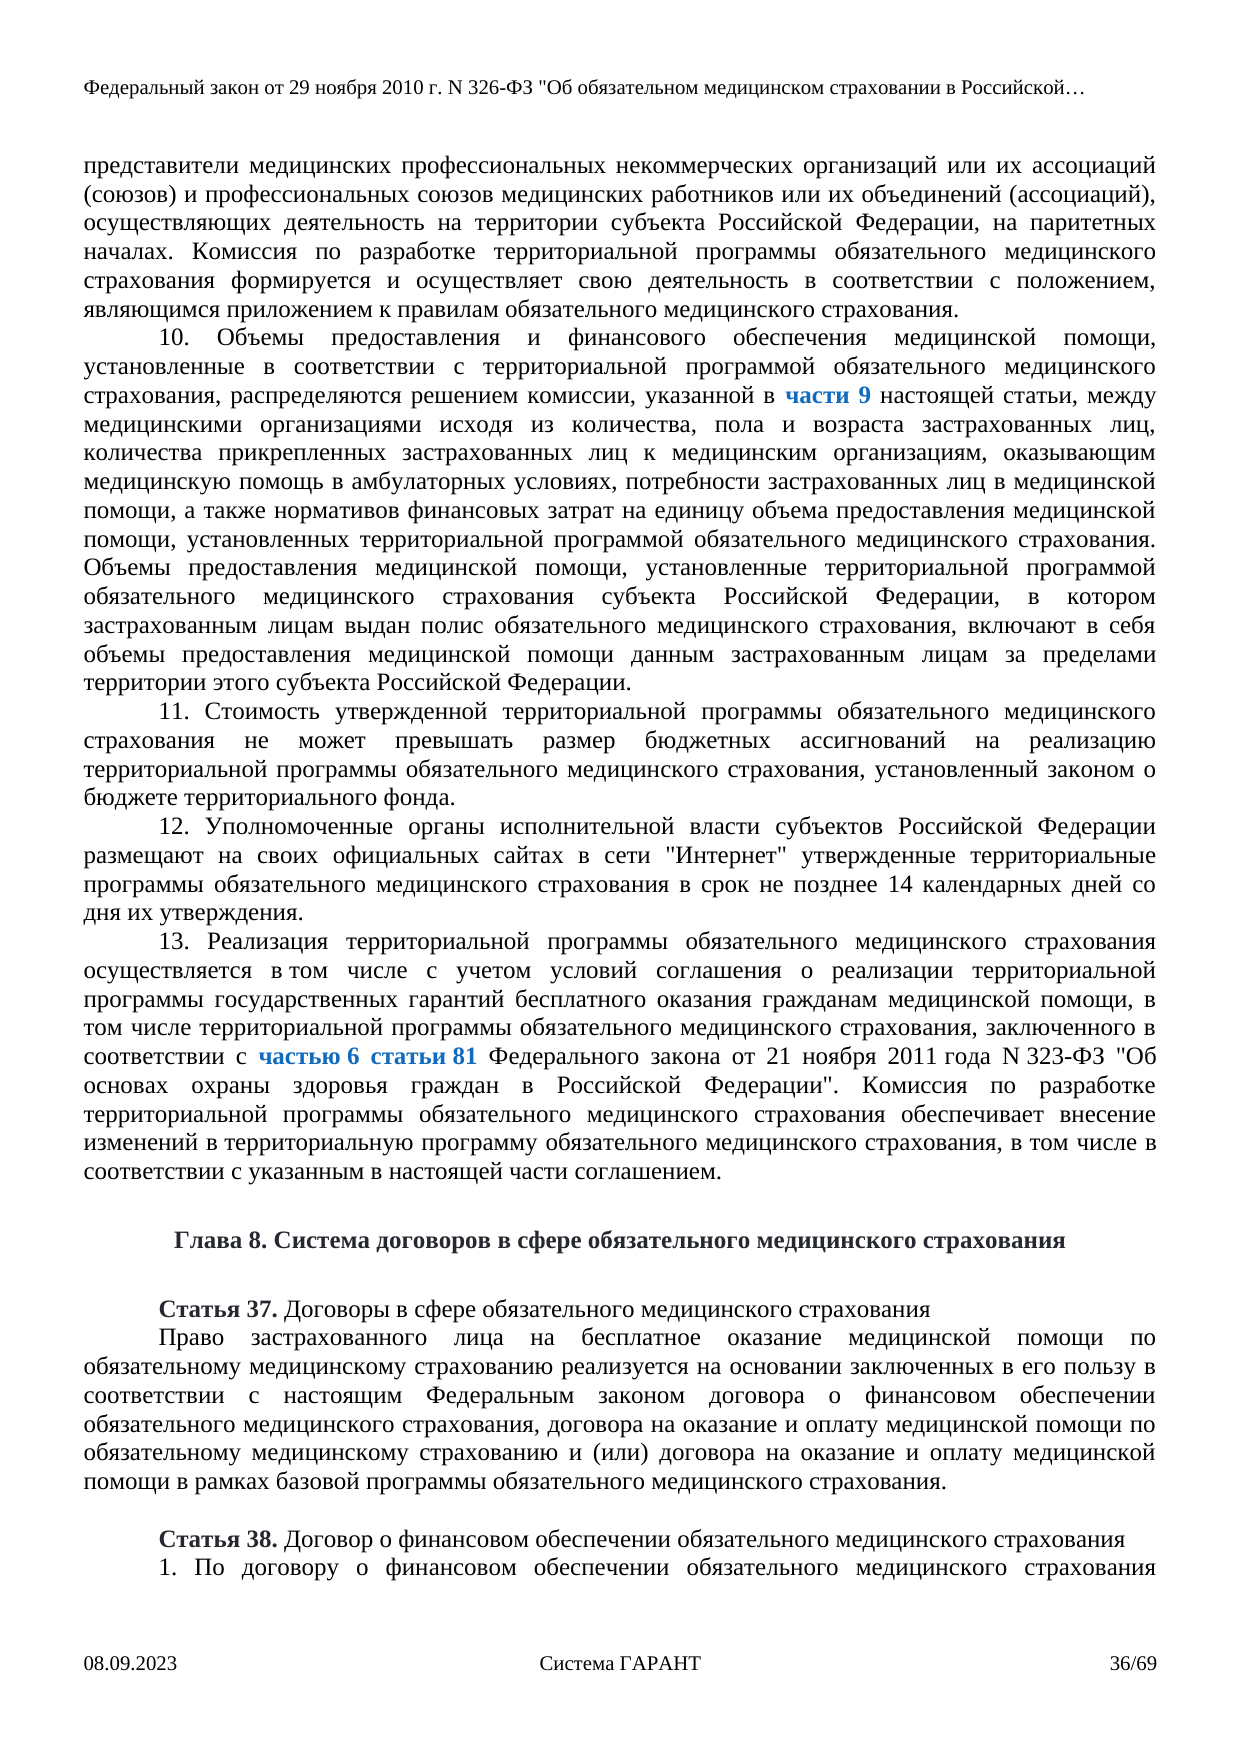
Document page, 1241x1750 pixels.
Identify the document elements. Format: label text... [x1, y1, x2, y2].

text 10. Объемы предоставления и финансового обеспечения медицинской помощи, установленные в соответствии с территориальной программой обязательного медицинского страхования, распределяются решением комиссии, указанной в части 9 настоящей статьи, между медицинскими организациями исходя из количества, пола и возраста застрахованных лиц, количества прикрепленных застрахованных лиц к медицинским организациям, оказывающим медицинскую помощь в амбулаторных условиях, потребности застрахованных лиц в медицинской помощи, а также нормативов финансовых затрат на единицу объема предоставления медицинской помощи, установленных территориальной программой обязательного медицинского страхования. Объемы предоставления медицинской помощи, установленные территориальной программой обязательного медицинского страхования субъекта Российской Федерации, в котором застрахованным лицам выдан полис обязательного медицинского страхования, включают в себя объемы предоставления медицинской помощи данным застрахованным лицам за пределами территории этого субъекта Российской Федерации. [83, 322, 1157, 696]
subtitle Глава 8. Система договоров в сфере обязательного медицинского страхования [83, 1225, 1157, 1254]
text Право застрахованного лица на бесплатное оказание медицинской помощи по обязательному медицинскому страхованию реализуется на основании заключенных в его пользу в соответствии с настоящим Федеральным законом договора о финансовом обеспечении обязательного медицинского страхования, договора на оказание и оплату медицинской помощи по обязательному медицинскому страхованию и (или) договора на оказание и оплату медицинской помощи в рамках базовой программы обязательного медицинского страхования. [83, 1322, 1157, 1495]
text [83, 150, 1157, 322]
text 12. Уполномоченные органы исполнительной власти субъектов Российской Федерации размещают на своих официальных сайтах в сети "Интернет" утвержденные территориальные программы обязательного медицинского страхования в срок не позднее 14 календарных дней со дня их утверждения. [83, 811, 1157, 926]
text 11. Стоимость утвержденной территориальной программы обязательного медицинского страхования не может превышать размер бюджетных ассигнований на реализацию территориальной программы обязательного медицинского страхования, установленный законом о бюджете территориального фонда. [83, 696, 1157, 811]
text Статья 38. Договор о финансовом обеспечении обязательного медицинского страхования [158, 1524, 1157, 1552]
text Статья 37. Договоры в сфере обязательного медицинского страхования [158, 1294, 1157, 1322]
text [83, 1552, 1157, 1581]
text 13. Реализация территориальной программы обязательного медицинского страхования осуществляется в том числе с учетом условий соглашения о реализации территориальной программы государственных гарантий бесплатного оказания гражданам медицинской помощи, в том числе территориальной программы обязательного медицинского страхования, заключенного в соответствии с частью 6 статьи 81 Федерального закона от 21 ноября 2011 года N 323-ФЗ "Об основах охраны здоровья граждан в Российской Федерации". Комиссия по разработке территориальной программы обязательного медицинского страхования обеспечивает внесение изменений в территориальную программу обязательного медицинского страхования, в том числе в соответствии с указанным в настоящей части соглашением. [83, 926, 1157, 1185]
